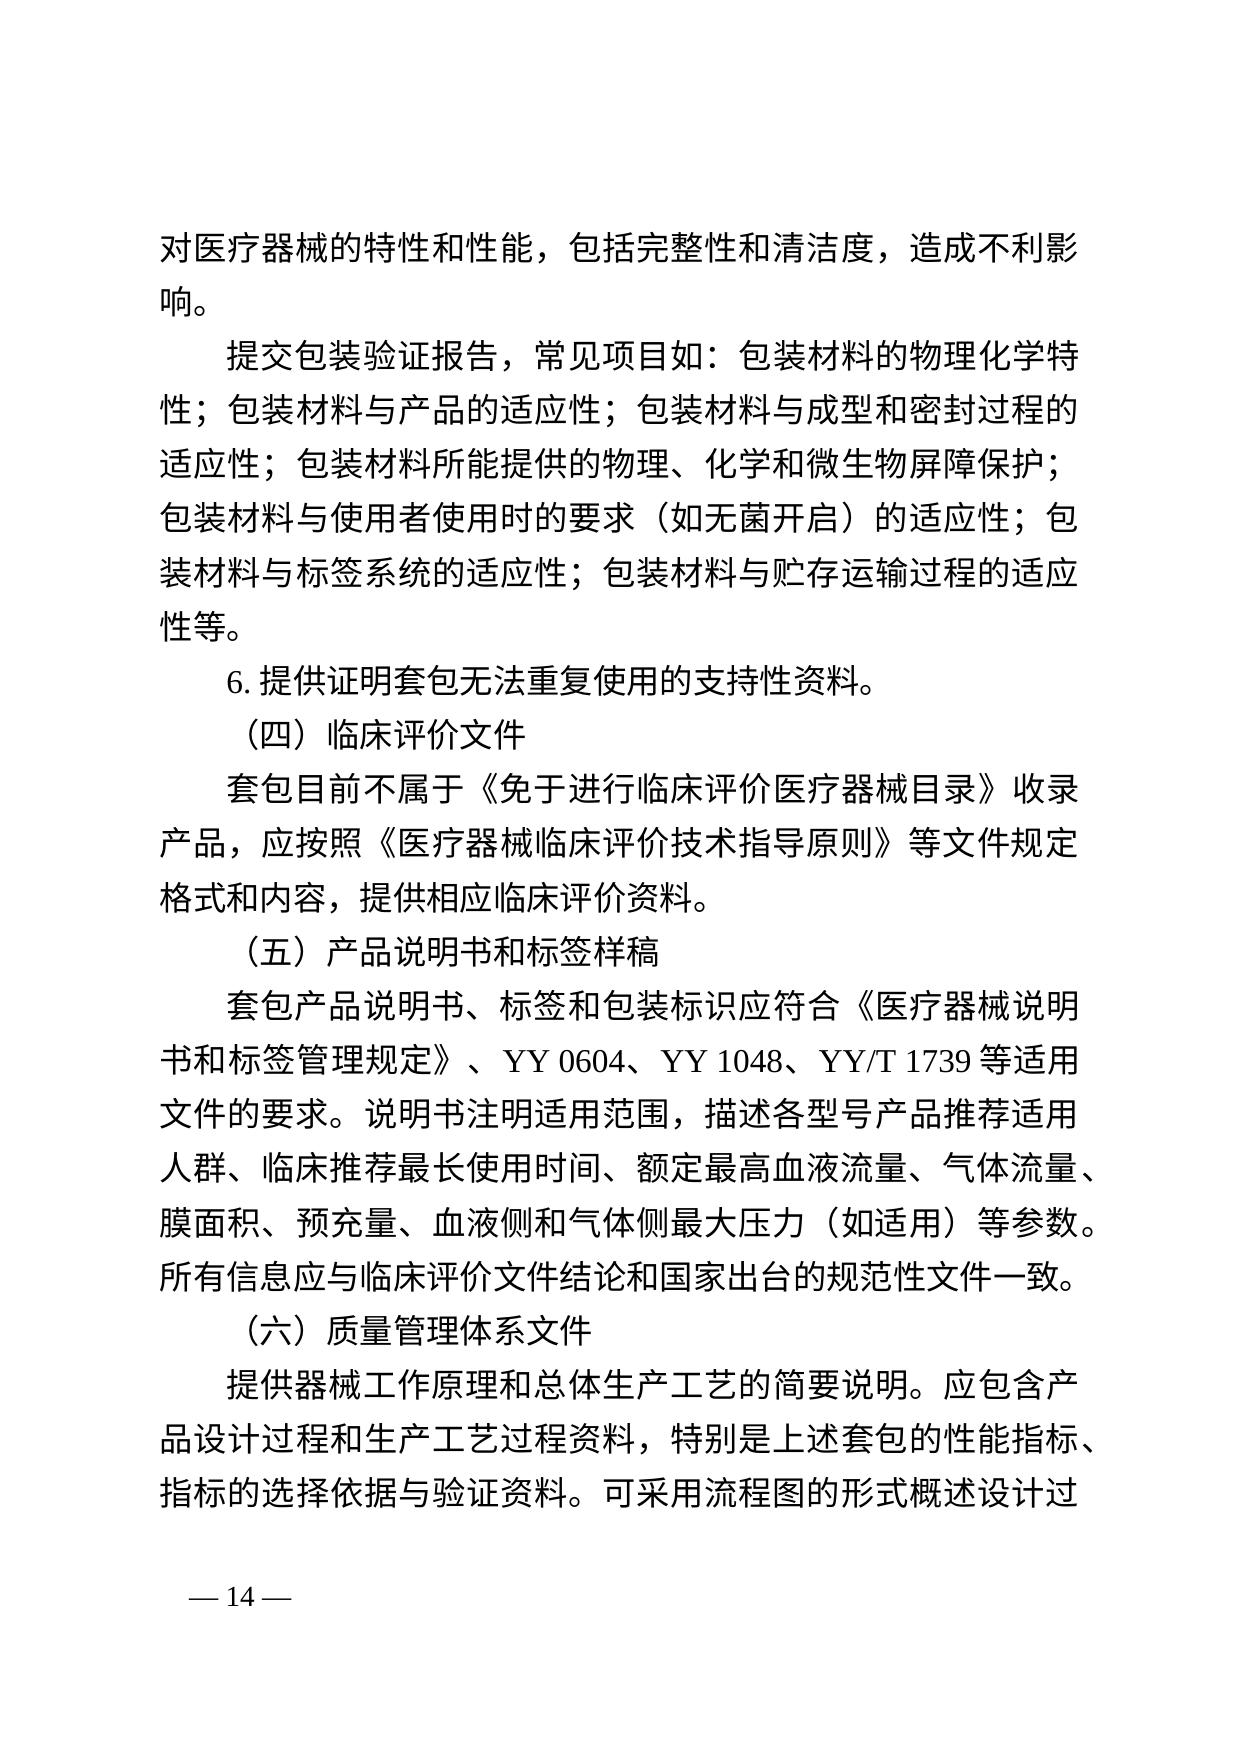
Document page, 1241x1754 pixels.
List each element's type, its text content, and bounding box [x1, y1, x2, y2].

text 提交包装验证报告，常见项目如：包装材料的物理化学特性；包装材料与产品的适应性；包装材料与成型和密封过程的适应性；包装材料所能提供的物理、化学和微生物屏障保护；包装材料与使用者使用时的要求（如无菌开启）的适应性；包装材料与标签系统的适应性；包装材料与贮存运输过程的适应性等。 [159, 325, 1081, 650]
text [159, 217, 1081, 325]
text （六）质量管理体系文件 [159, 1300, 1081, 1354]
text 套包目前不属于《免于进行临床评价医疗器械目录》收录产品，应按照《医疗器械临床评价技术指导原则》等文件规定格式和内容，提供相应临床评价资料。 [159, 758, 1081, 921]
text （四）临床评价文件 [159, 704, 1081, 758]
text 套包产品说明书、标签和包装标识应符合《医疗器械说明书和标签管理规定》、YY 0604、YY 1048、YY/T 1739等适用文件的要求。说明书注明适用范围，描述各型号产品推荐适用人群、临床推荐最长使用时间、额定最高血液流量、气体流量、膜面积、预充量、血液侧和气体侧最大压力（如适用）等参数。所有信息应与临床评价文件结论和国家出台的规范性文件一致。 [159, 975, 1081, 1300]
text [159, 1354, 1081, 1517]
text 6. 提供证明套包无法重复使用的支持性资料。 [159, 650, 1081, 704]
text （五）产品说明书和标签样稿 [159, 921, 1081, 975]
